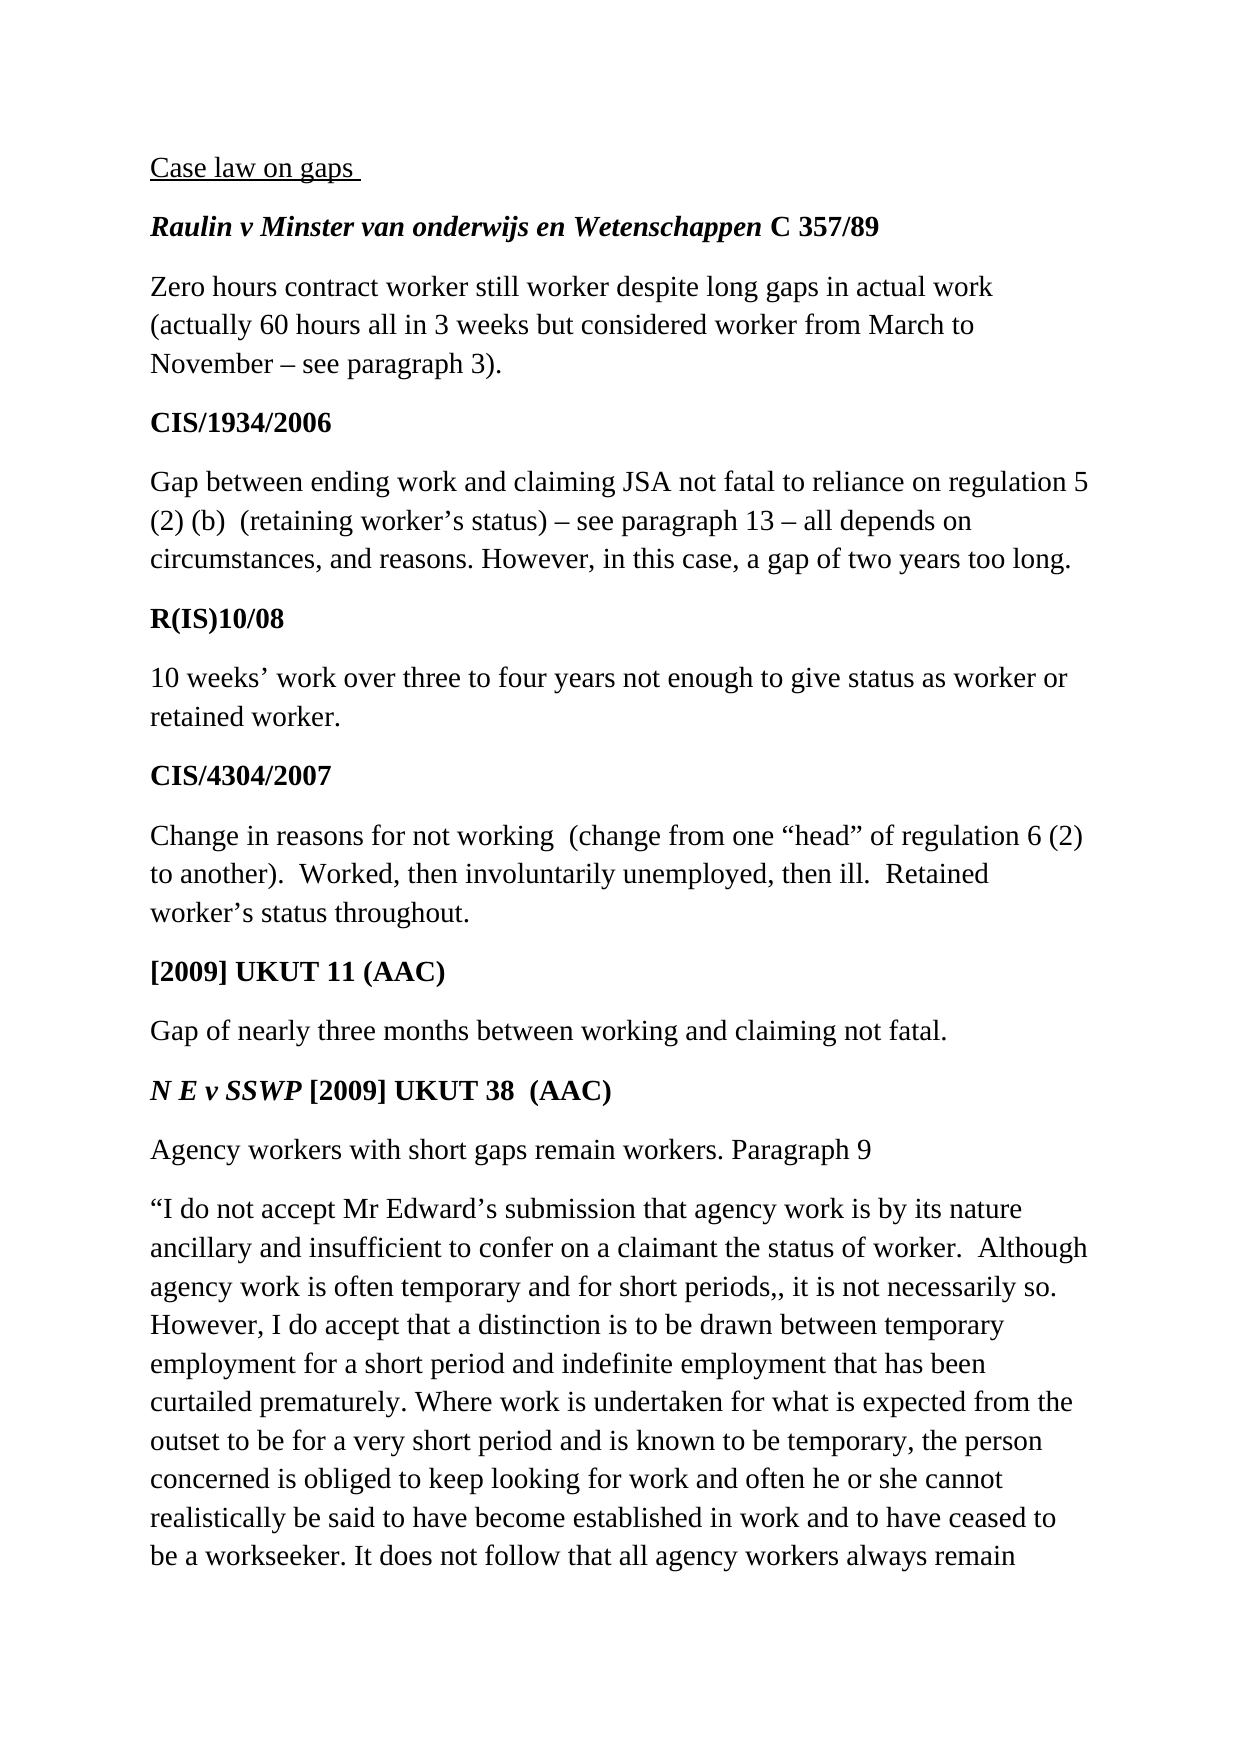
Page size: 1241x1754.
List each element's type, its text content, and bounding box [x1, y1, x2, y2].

text Zero hours contract worker still worker despite long gaps in actual work (actually 60 hours all in 3 weeks but considered worker from March to November – see paragraph 3). [150, 269, 1090, 379]
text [150, 1192, 1090, 1572]
text Agency workers with short gaps remain workers. Paragraph 9 [150, 1132, 1090, 1166]
text [2009] UKUT 11 (AAC) [150, 954, 1090, 988]
text Change in reasons for not working (change from one “head” of regulation 6 (2) to another). Worked, then involuntarily unemployed, then ill. Retained worker’s status throughout. [150, 818, 1090, 928]
text Case law on gaps [150, 150, 1090, 183]
text Raulin v Minster van onderwijs en Wetenschappen C 357/89 [150, 209, 1090, 243]
text 10 weeks’ work over three to four years not enough to give status as worker or retained worker. [150, 660, 1090, 732]
text N E v SSWP [2009] UKUT 38 (AAC) [150, 1073, 1090, 1106]
text Gap of nearly three months between working and claiming not fatal. [150, 1013, 1090, 1047]
text R(IS)10/08 [150, 601, 1090, 634]
text Gap between ending work and claiming JSA not fatal to reliance on regulation 5 (2) (b) (retaining worker’s status) – see paragraph 13 – all depends on circumstances, and reasons. However, in this case, a gap of two years too long. [150, 464, 1090, 575]
text CIS/1934/2006 [150, 405, 1090, 439]
text CIS/4304/2007 [150, 758, 1090, 792]
